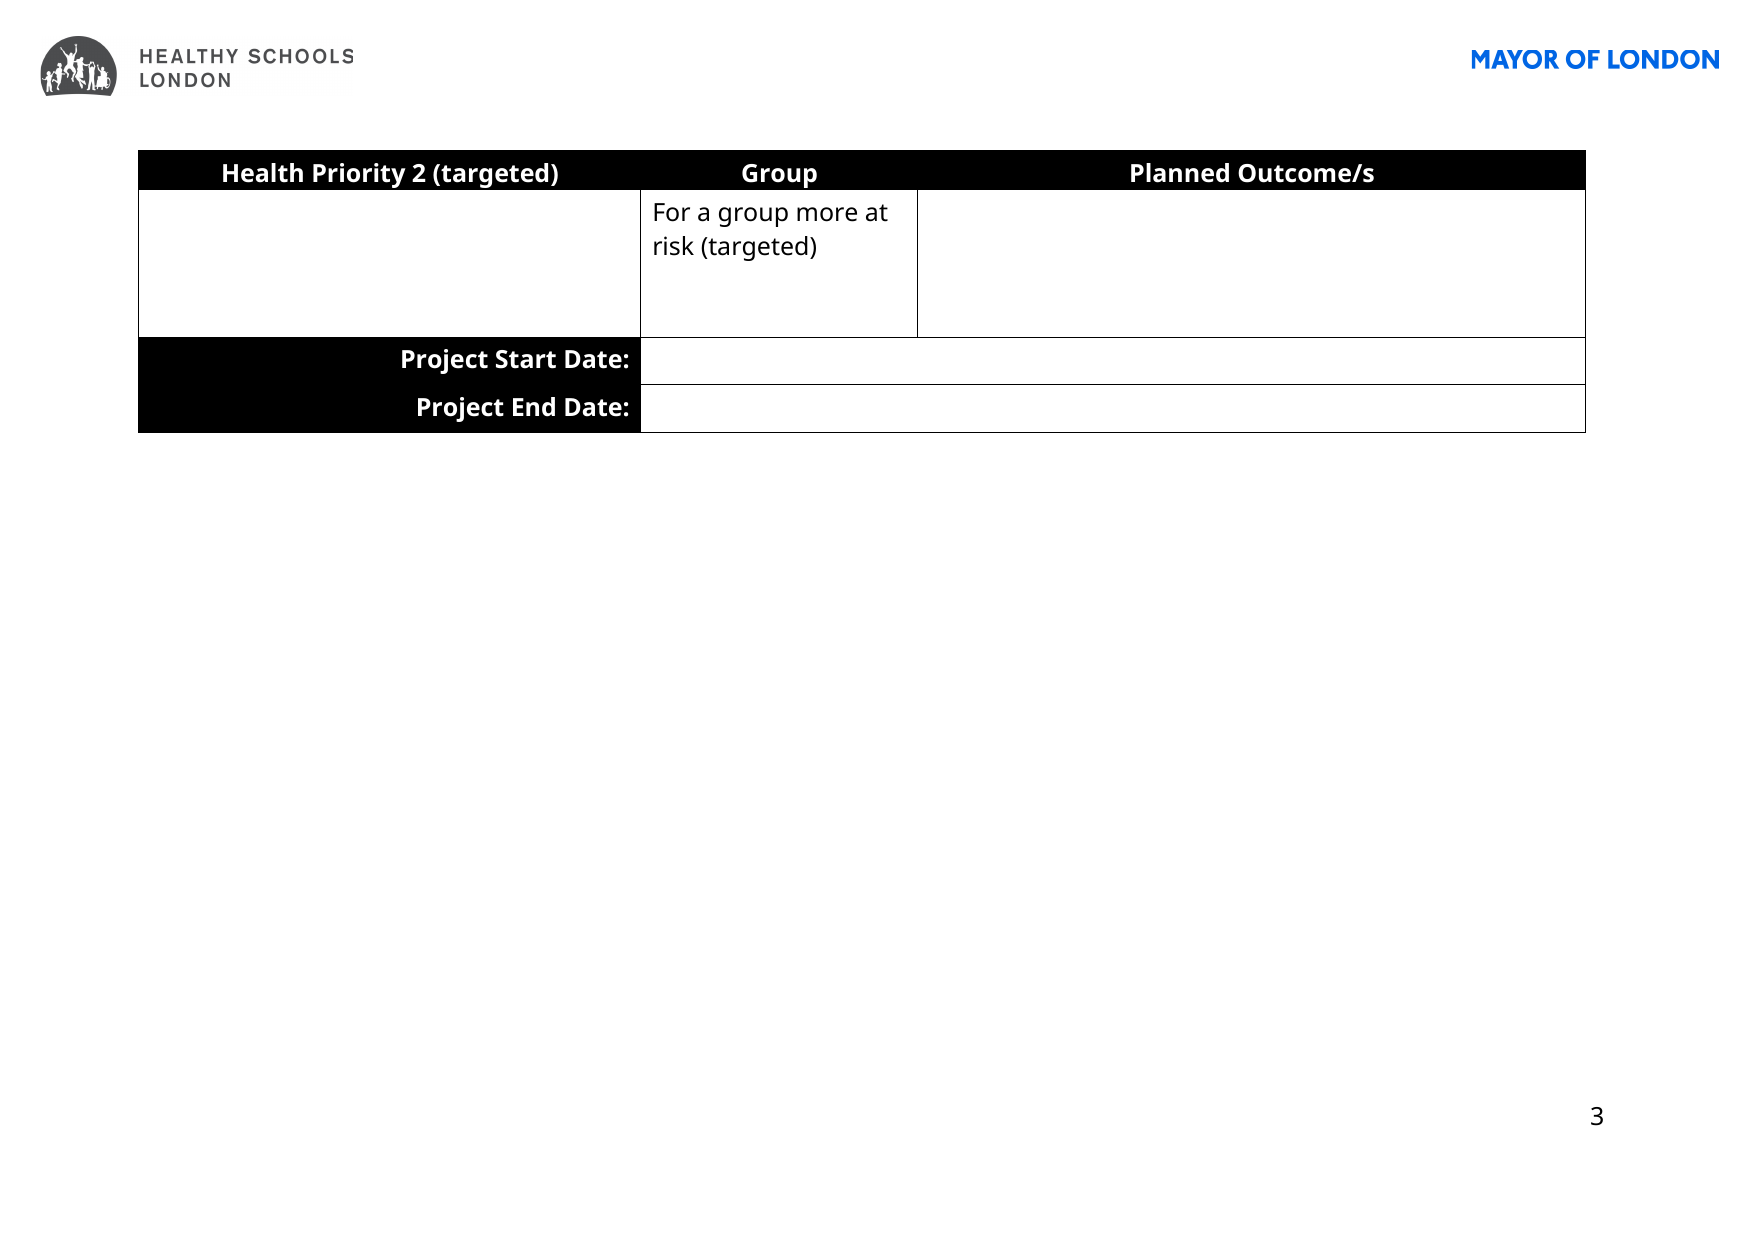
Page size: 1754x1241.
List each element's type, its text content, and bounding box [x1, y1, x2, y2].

table_cell Project Start Date: [139, 338, 640, 384]
table_cell Group [641, 151, 917, 189]
table_cell [139, 190, 640, 337]
table_cell Health Priority 2 (targeted) [139, 151, 640, 189]
table_cell Planned Outcome/s [918, 151, 1585, 189]
table_cell [641, 385, 1585, 432]
table_cell [641, 338, 1585, 384]
table_cell [918, 190, 1585, 337]
picture [1471, 50, 1719, 69]
table_cell For a group more at risk (targeted) [641, 190, 917, 337]
table_cell Project End Date: [139, 385, 640, 432]
picture [40, 36, 353, 96]
